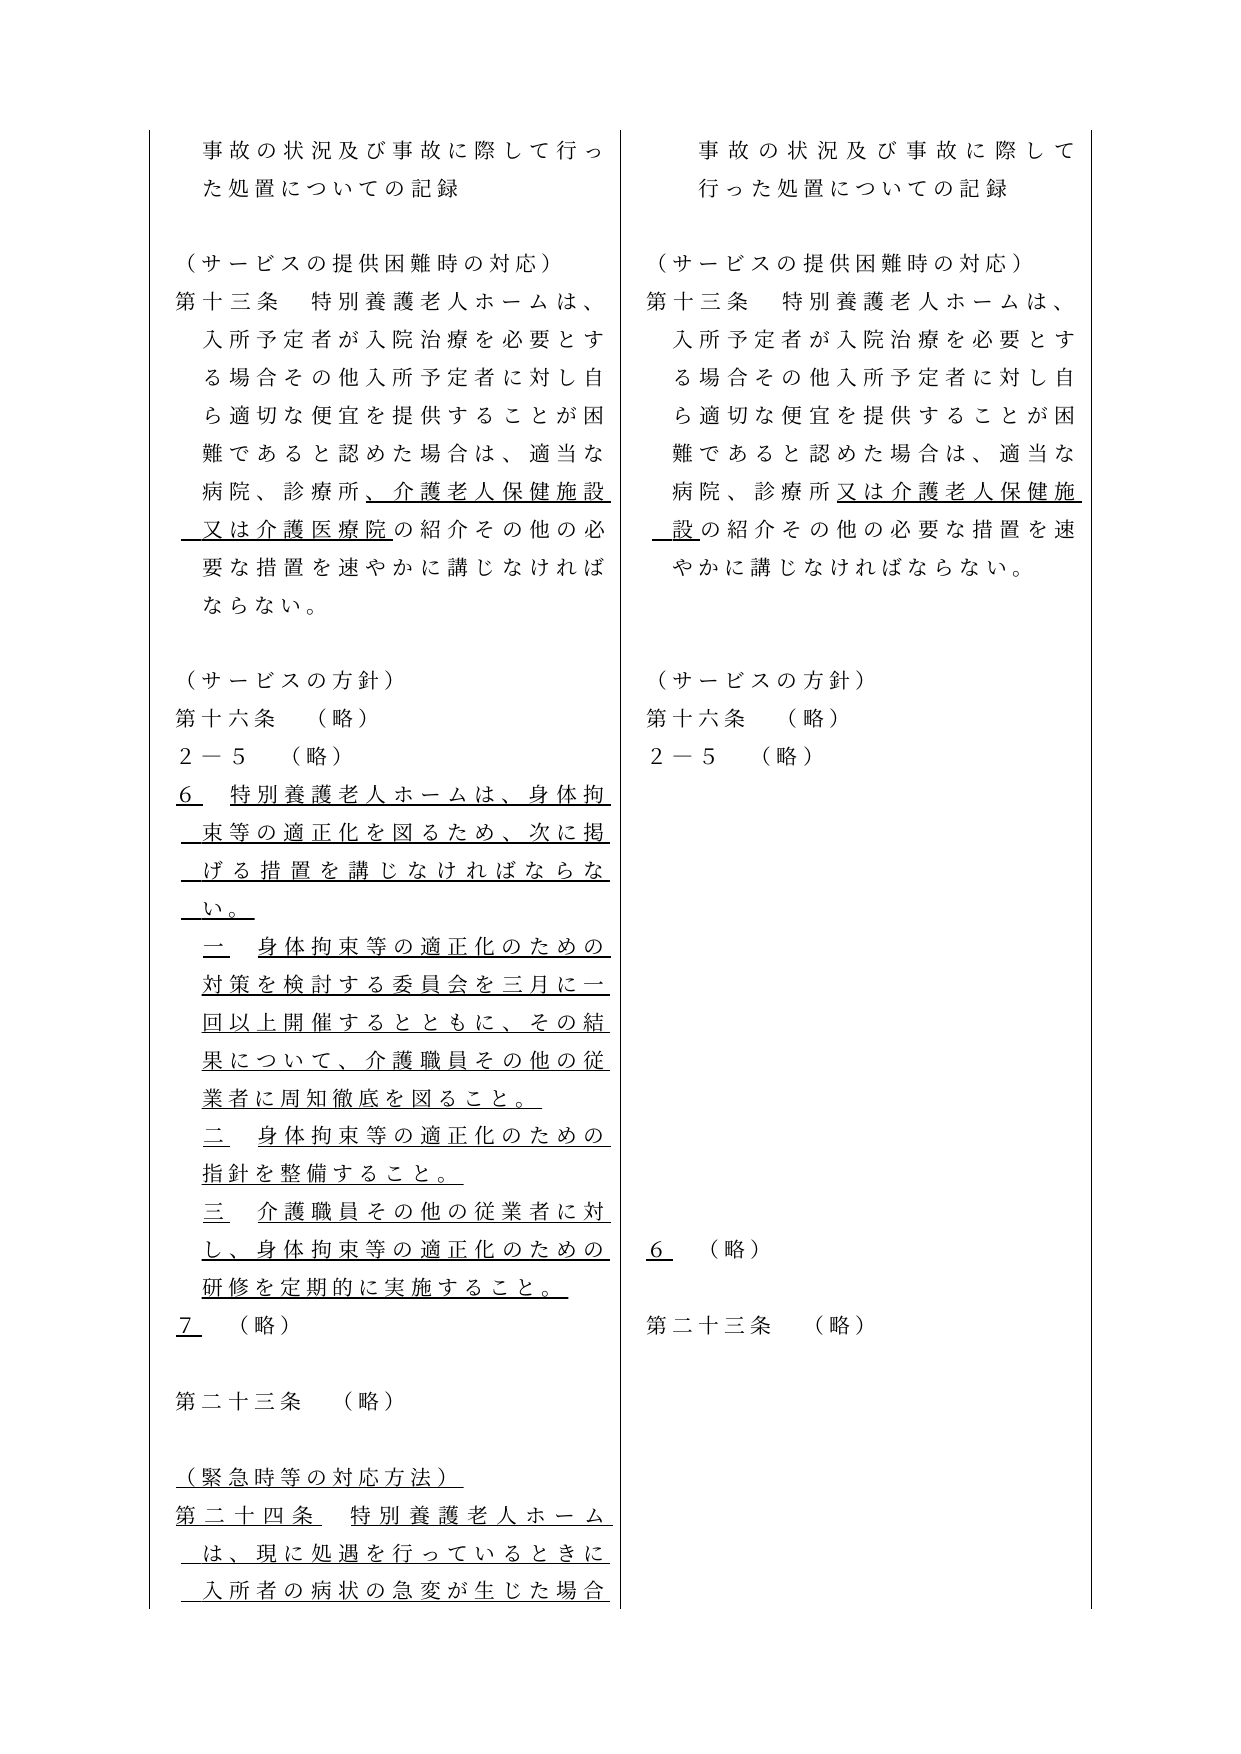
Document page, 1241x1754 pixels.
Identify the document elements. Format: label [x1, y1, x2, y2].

table_cell [621, 130, 1091, 1609]
table_cell [150, 130, 620, 1609]
